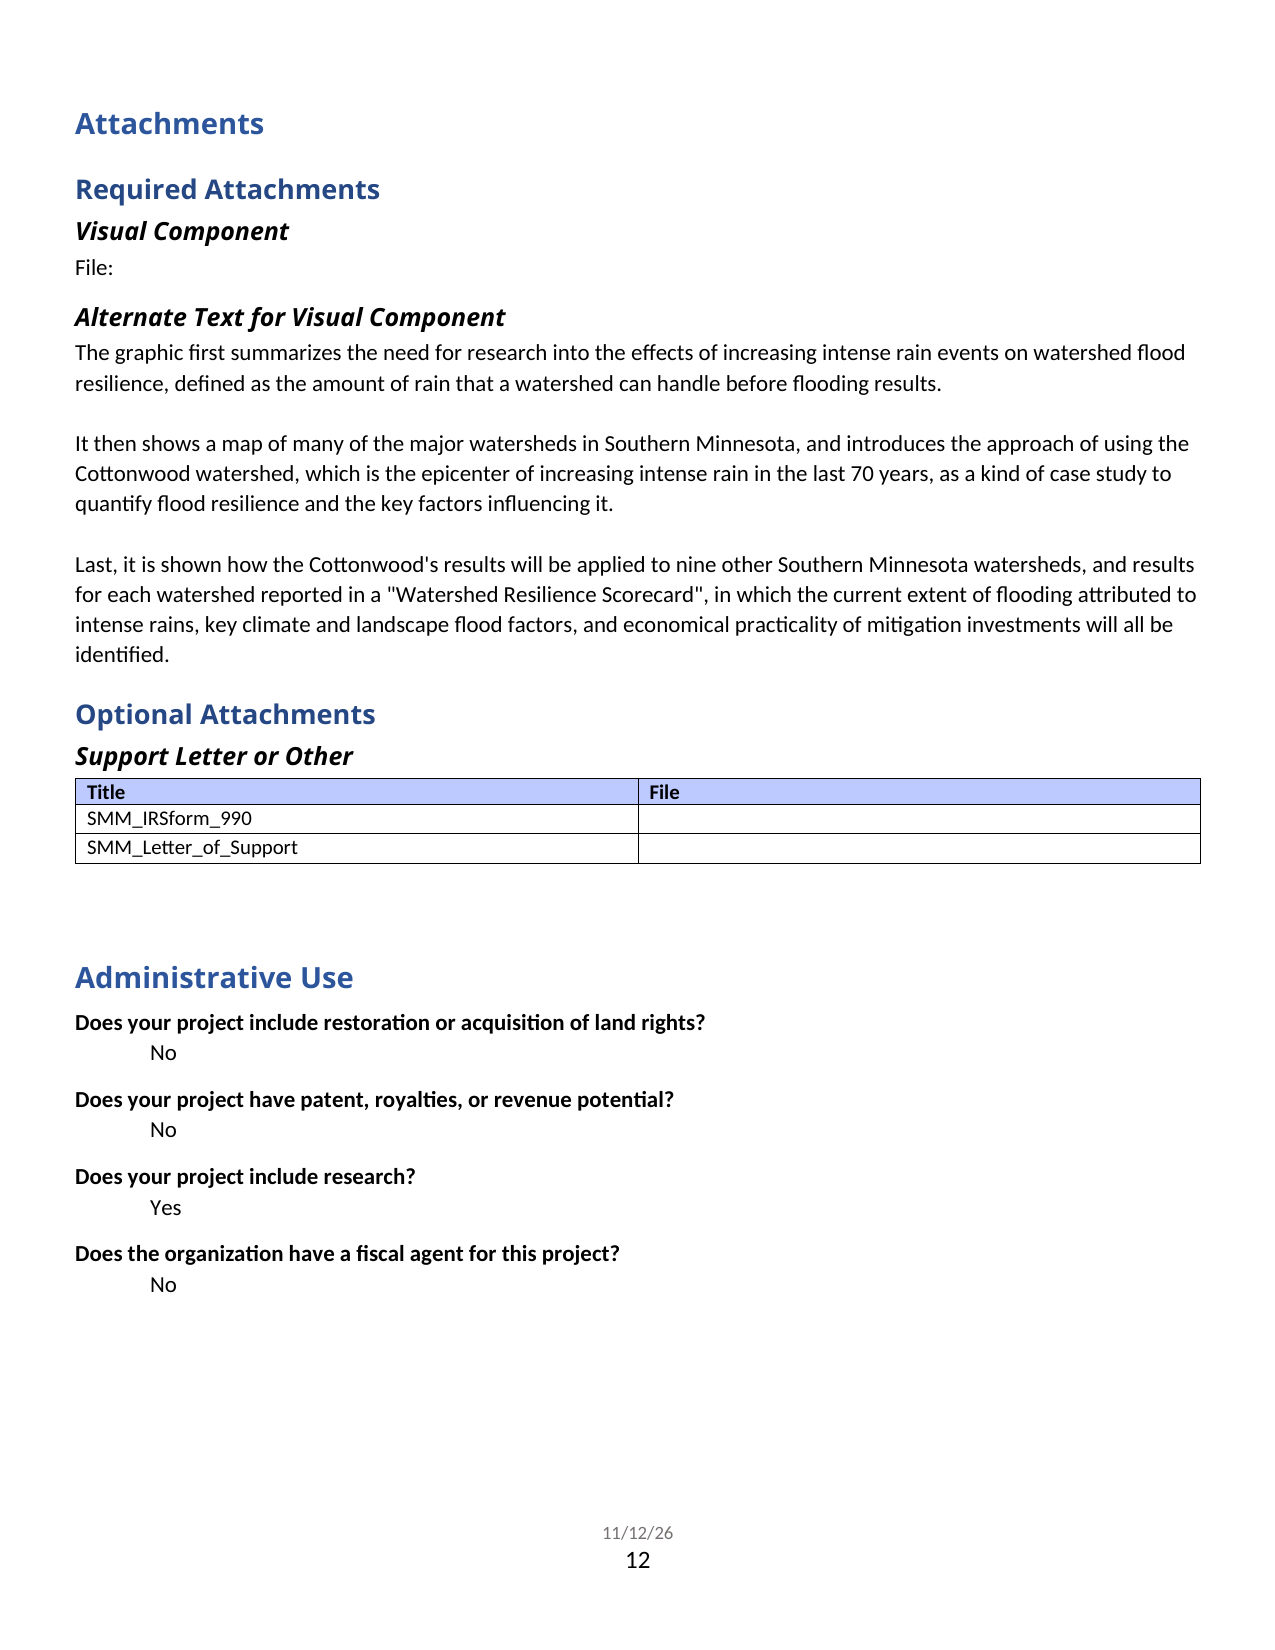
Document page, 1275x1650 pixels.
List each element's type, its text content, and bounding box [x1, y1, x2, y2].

subtitle Optional Attachments [75, 696, 1200, 733]
text Does the organization have a fiscal agent for this project? No [75, 1239, 1200, 1298]
table_header Title [76, 779, 638, 804]
text Does your project include restoration or acquisition of land rights? No [75, 1008, 1200, 1067]
subtitle Required Attachments [75, 171, 1200, 208]
table_cell [639, 805, 1200, 833]
text The graphic first summarizes the need for research into the effects of increasing intense rain events on watershed flood resilience, defined as the amount of rain that a watershed can handle before flooding results. It then shows a map of many of the major watersheds in Southern Minnesota, and introduces the approach of using the Cottonwood watershed, which is the epicenter of increasing intense rain in the last 70 years, as a kind of case study to quantify flood resilience and the key factors influencing it. Last, it is shown how the Cottonwood's results will be applied to nine other Southern Minnesota watersheds, and results for each watershed reported in a "Watershed Resilience Scorecard", in which the current extent of flooding attributed to intense rains, key climate and landscape flood factors, and economical practicality of mitigation investments will all be identified. [75, 338, 1200, 669]
subtitle Visual Component [75, 214, 1200, 248]
table_cell [639, 834, 1200, 862]
subtitle Support Letter or Other [75, 739, 1200, 773]
text File: [75, 253, 1200, 281]
text Does your project include research? Yes [75, 1162, 1200, 1221]
table_cell SMM_Letter_of_Support [76, 834, 638, 862]
subtitle Attachments [75, 103, 1200, 143]
table_cell SMM_IRSform_990 [76, 805, 638, 833]
subtitle Administrative Use [75, 957, 1200, 997]
text Does your project have patent, royalties, or revenue potential? No [75, 1085, 1200, 1144]
subtitle Alternate Text for Visual Component [75, 300, 1200, 334]
table_header File [639, 779, 1200, 804]
